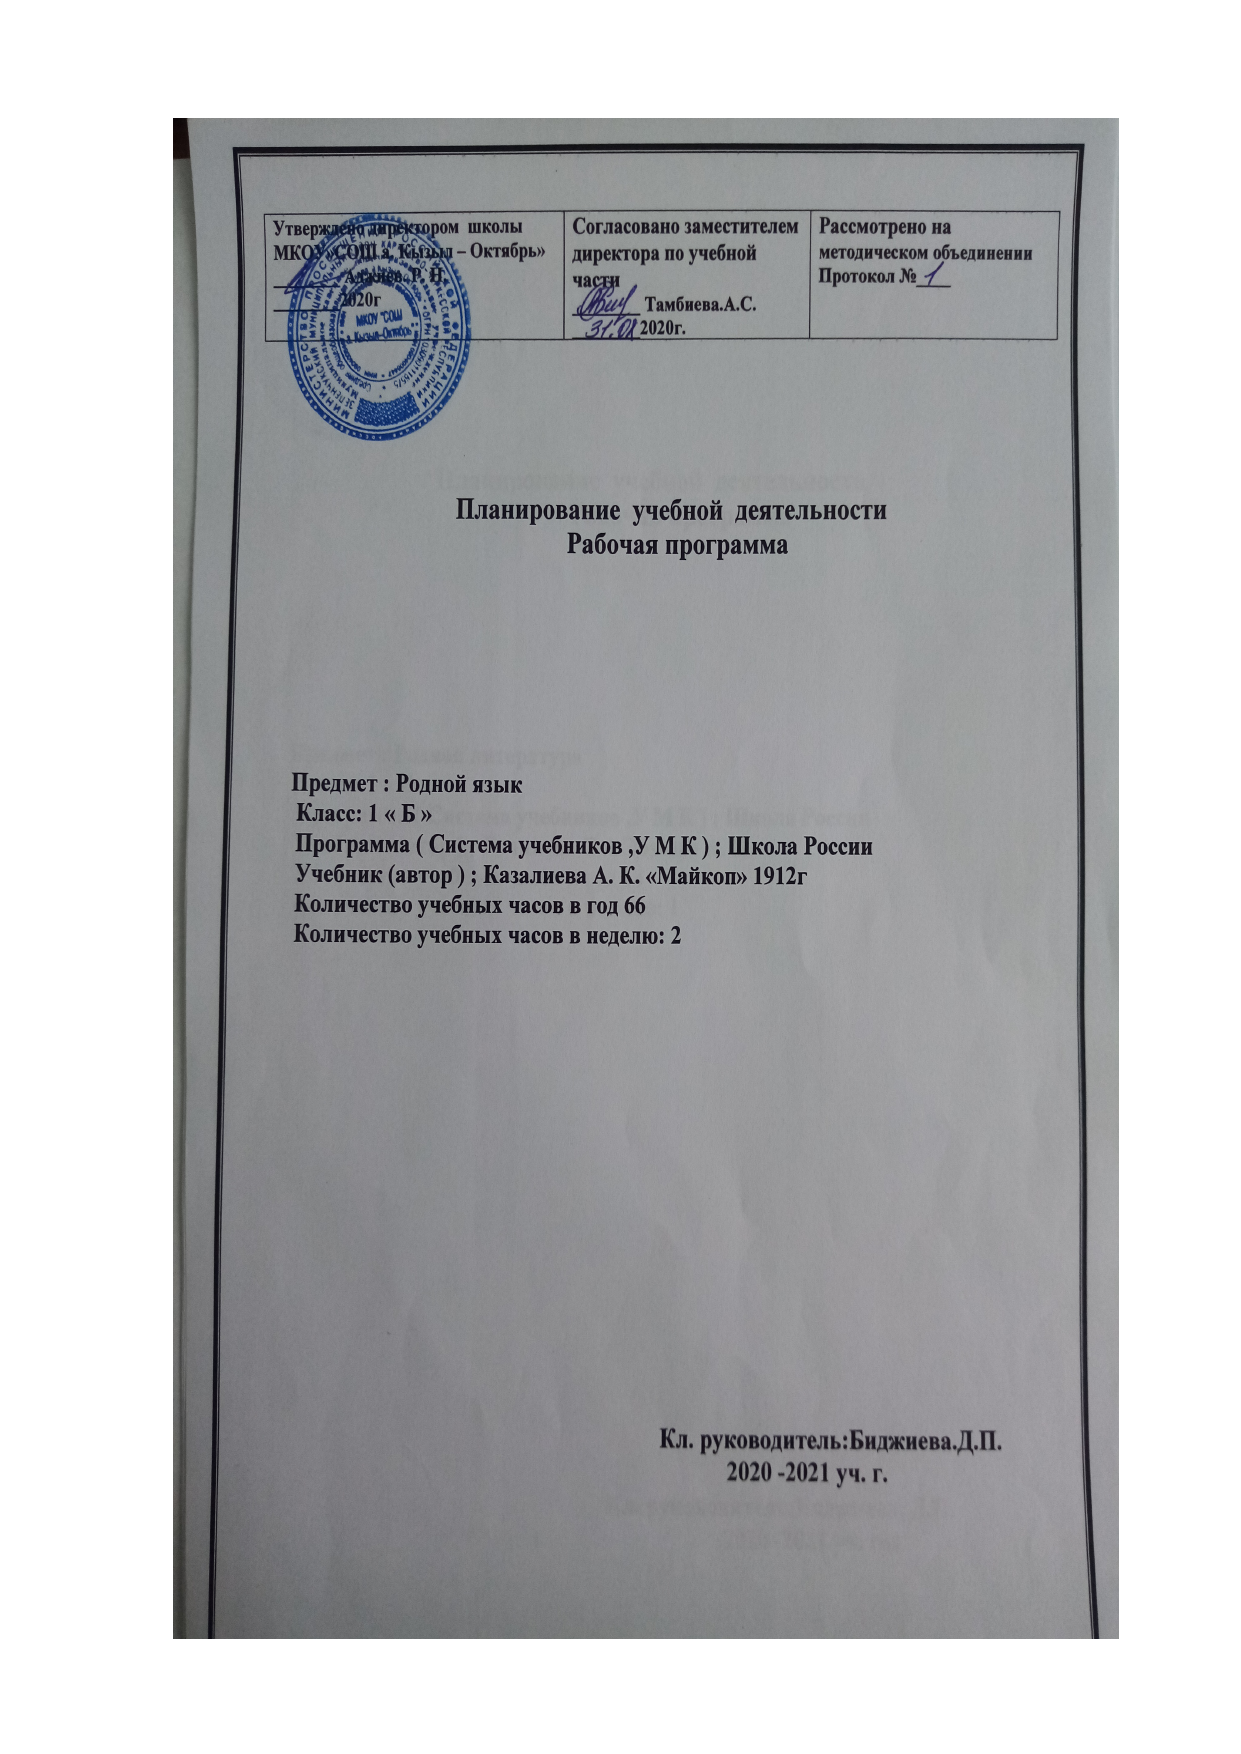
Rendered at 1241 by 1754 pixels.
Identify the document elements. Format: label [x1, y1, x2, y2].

picture [173, 118, 1119, 1639]
